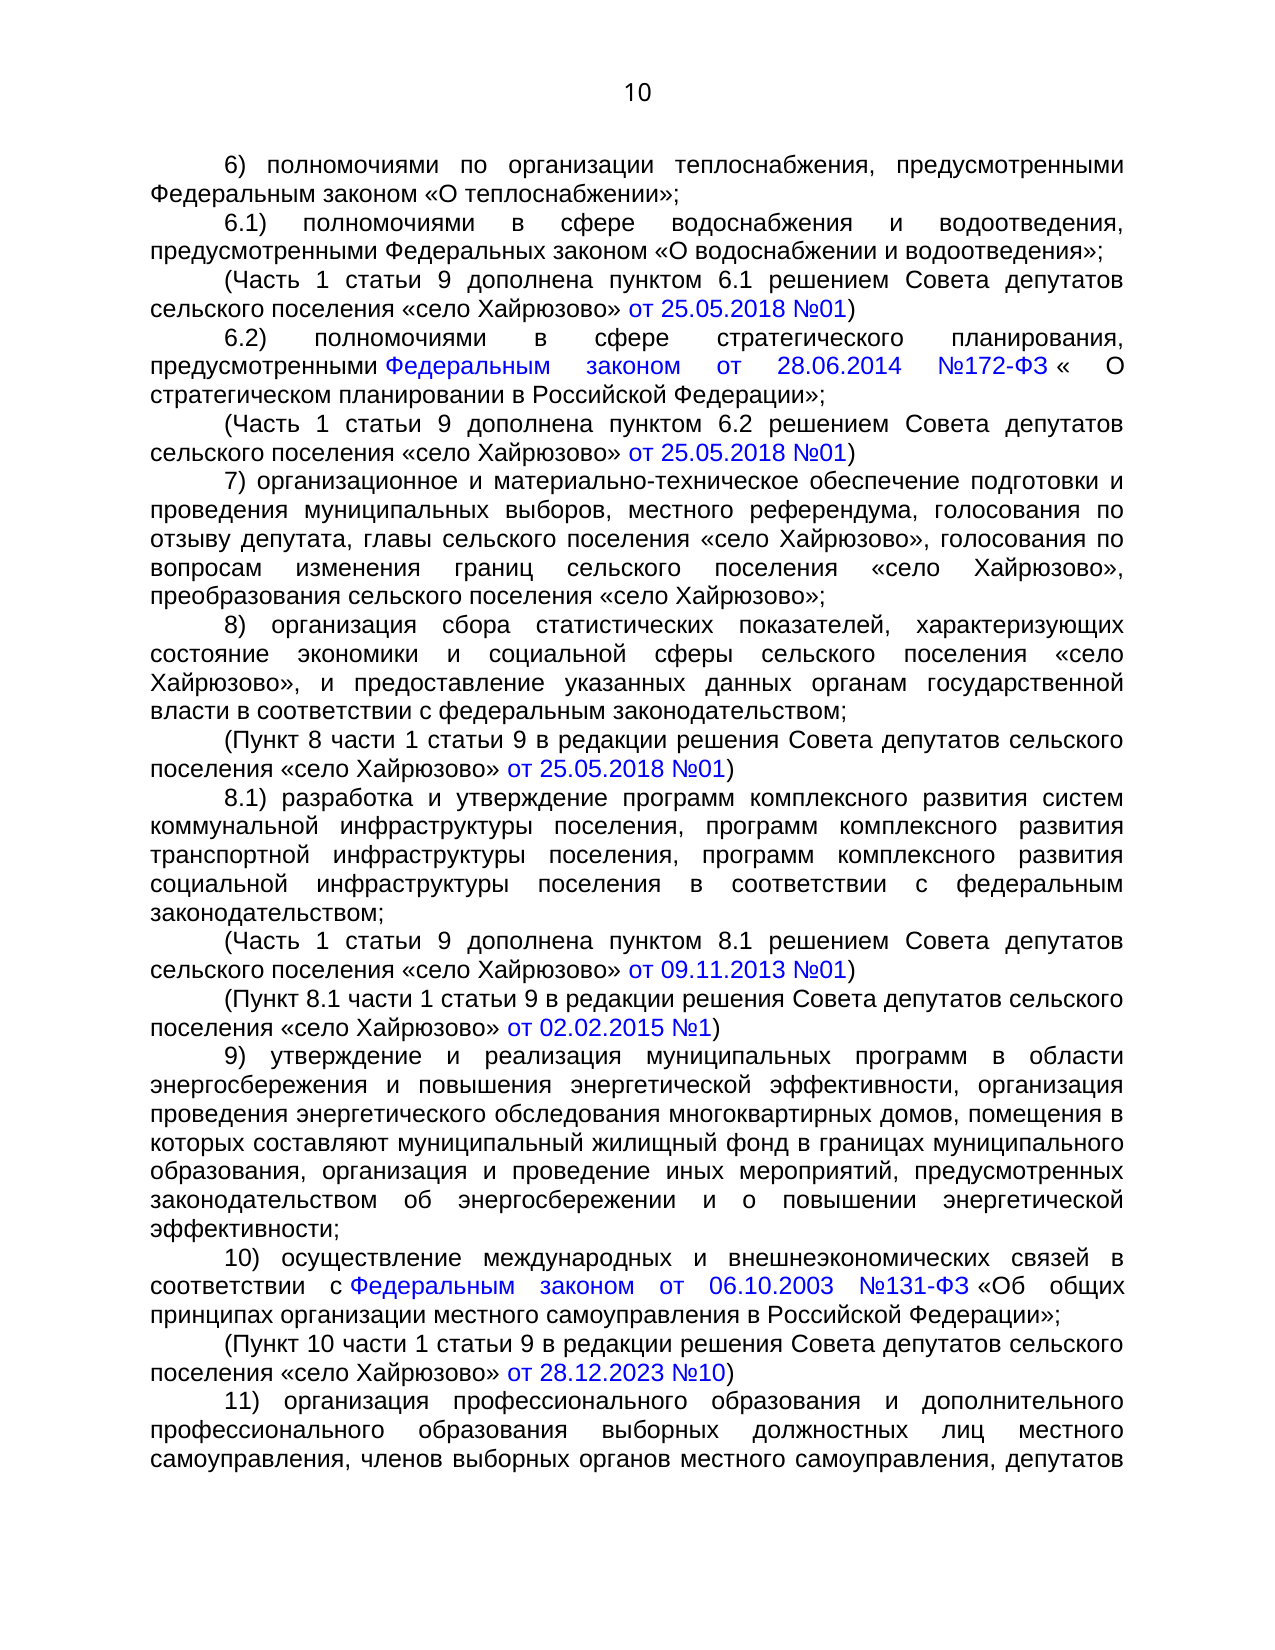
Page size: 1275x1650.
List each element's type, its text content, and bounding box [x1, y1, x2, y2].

text 8.1) разработка и утверждение программ комплексного развития систем коммунальной инфраструктуры поселения, программ комплексного развития транспортной инфраструктуры поселения, программ комплексного развития социальной инфраструктуры поселения в соответствии с федеральным законодательством; [150, 782, 1125, 926]
text (Часть 1 статьи 9 дополнена пунктом 8.1 решением Совета депутатов сельского поселения «село Хайрюзово» от 09.11.2013 №01) [150, 926, 1125, 984]
text (Пункт 8 части 1 статьи 9 в редакции решения Совета депутатов сельского поселения «село Хайрюзово» от 25.05.2018 №01) [150, 725, 1125, 782]
text (Часть 1 статьи 9 дополнена пунктом 6.1 решением Совета депутатов сельского поселения «село Хайрюзово» от 25.05.2018 №01) [150, 265, 1125, 322]
text 8) организация сбора статистических показателей, характеризующих состояние экономики и социальной сферы сельского поселения «село Хайрюзово», и предоставление указанных данных органам государственной власти в соответствии с федеральным законодательством; [150, 610, 1125, 725]
text 7) организационное и материально-техническое обеспечение подготовки и проведения муниципальных выборов, местного референдума, голосования по отзыву депутата, главы сельского поселения «село Хайрюзово», голосования по вопросам изменения границ сельского поселения «село Хайрюзово», преобразования сельского поселения «село Хайрюзово»; [150, 466, 1125, 610]
text 6.1) полномочиями в сфере водоснабжения и водоотведения, предусмотренными Федеральных законом «О водоснабжении и водоотведения»; [150, 207, 1125, 265]
text 6) полномочиями по организации теплоснабжения, предусмотренными Федеральным законом «О теплоснабжении»; [150, 150, 1125, 207]
text (Пункт 10 части 1 статьи 9 в редакции решения Совета депутатов сельского поселения «село Хайрюзово» от 28.12.2023 №10) [150, 1329, 1125, 1386]
text (Часть 1 статьи 9 дополнена пунктом 6.2 решением Совета депутатов сельского поселения «село Хайрюзово» от 25.05.2018 №01) [150, 409, 1125, 466]
text 9) утверждение и реализация муниципальных программ в области энергосбережения и повышения энергетической эффективности, организация проведения энергетического обследования многоквартирных домов, помещения в которых составляют муниципальный жилищный фонд в границах муниципального образования, организация и проведение иных мероприятий, предусмотренных законодательством об энергосбережении и о повышении энергетической эффективности; [150, 1041, 1125, 1242]
text 10) осуществление международных и внешнеэкономических связей в соответствии с Федеральным законом от 06.10.2003 №131-ФЗ «Об общих принципах организации местного самоуправления в Российской Федерации»; [150, 1242, 1125, 1329]
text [150, 1386, 1125, 1472]
text (Пункт 8.1 части 1 статьи 9 в редакции решения Совета депутатов сельского поселения «село Хайрюзово» от 02.02.2015 №1) [150, 984, 1125, 1041]
text 6.2) полномочиями в сфере стратегического планирования, предусмотренными Федеральным законом от 28.06.2014 №172-ФЗ « О стратегическом планировании в Российской Федерации»; [150, 322, 1125, 409]
